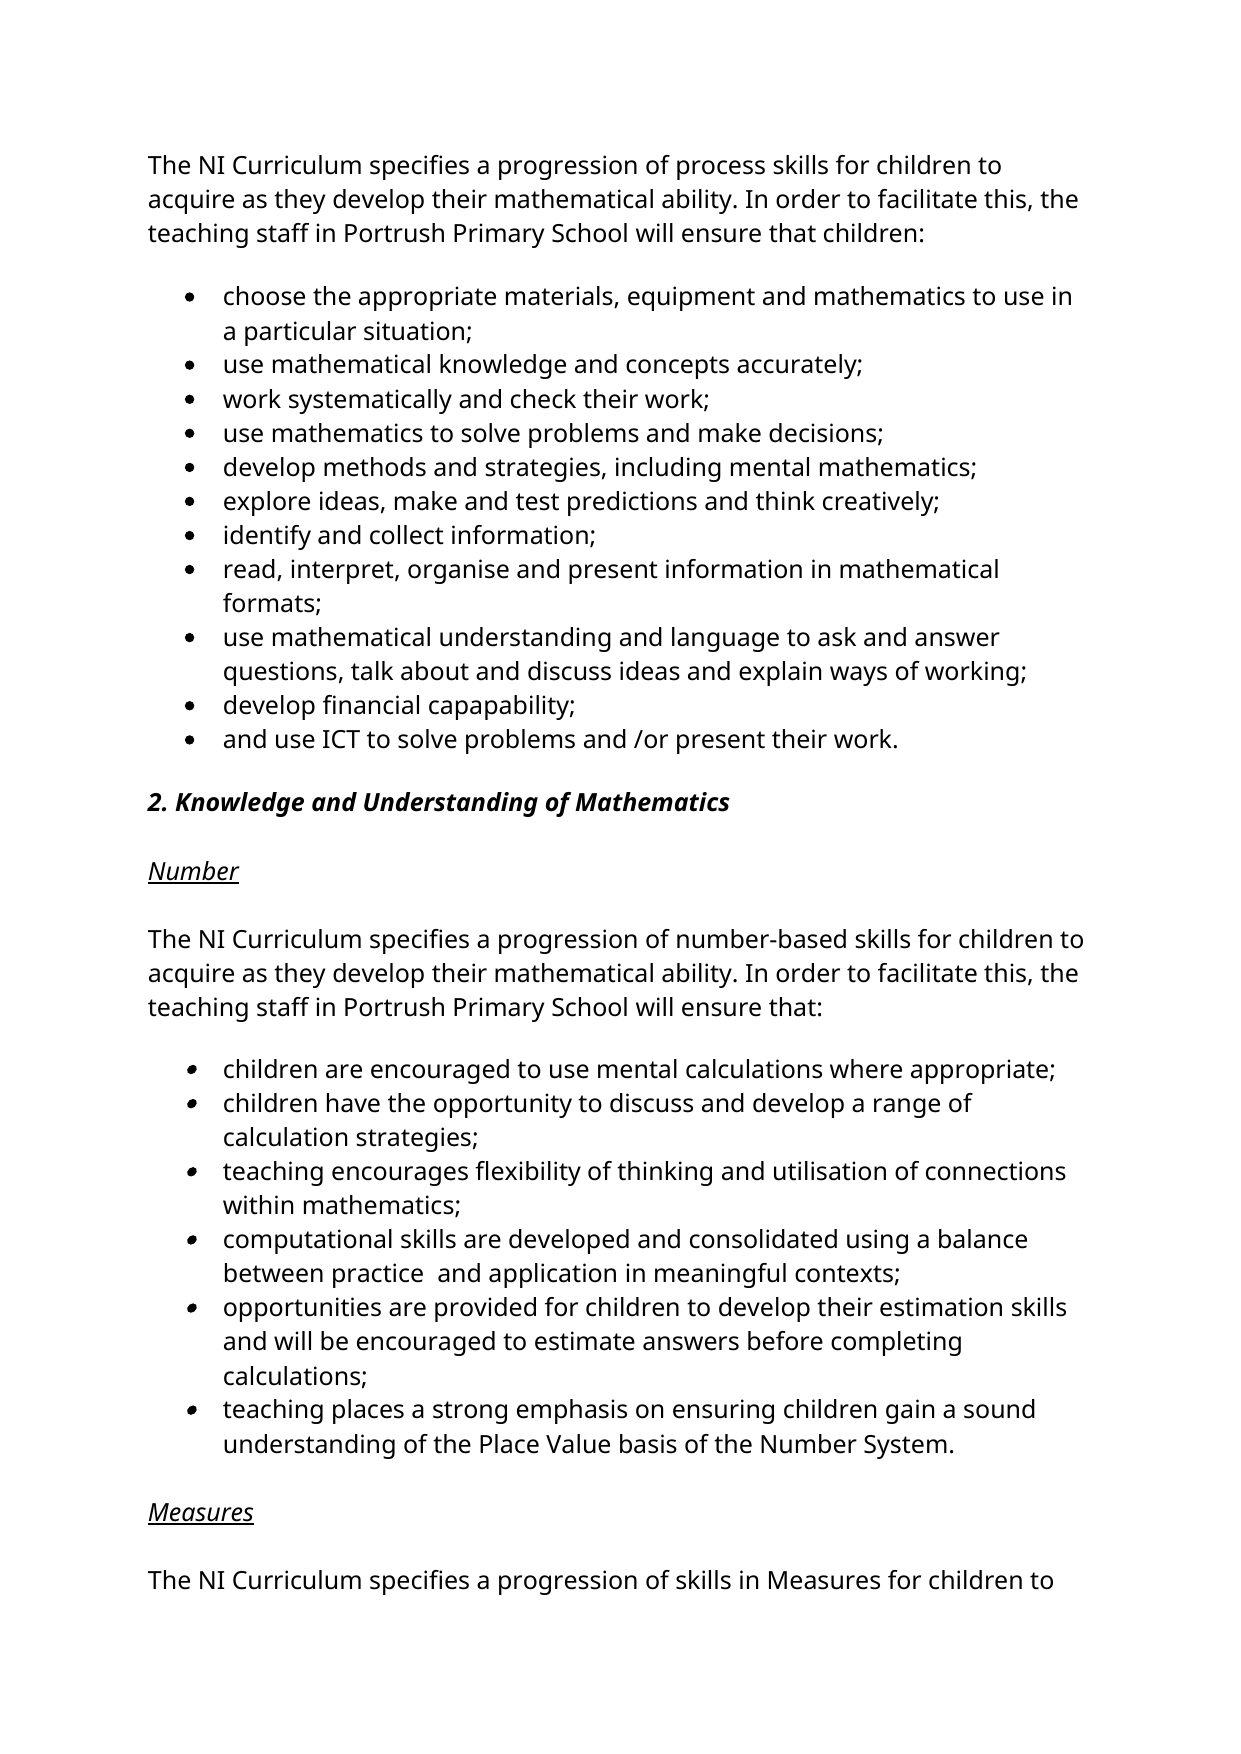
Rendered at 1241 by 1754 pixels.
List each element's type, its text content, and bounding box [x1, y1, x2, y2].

list use mathematics to solve problems and make decisions; [185, 415, 1092, 449]
list use mathematical understanding and language to ask and answer questions, talk about and discuss ideas and explain ways of working; [185, 620, 1092, 688]
list computational skills are developed and consolidated using a balance between practice and application in meaningful contexts; [185, 1222, 1092, 1290]
list explore ideas, make and test predictions and think creatively; [185, 483, 1092, 517]
list children are encouraged to use mental calculations where appropriate; [185, 1052, 1092, 1086]
list choose the appropriate materials, equipment and mathematics to use in a particular situation; [185, 279, 1092, 347]
list use mathematical knowledge and concepts accurately; [185, 347, 1092, 381]
list teaching encourages flexibility of thinking and utilisation of connections within mathematics; [185, 1154, 1092, 1222]
list develop methods and strategies, including mental mathematics; [185, 449, 1092, 483]
list and use ICT to solve problems and /or present their work. [185, 722, 1092, 756]
text 2. Knowledge and Understanding of Mathematics [148, 785, 1092, 819]
list teaching places a strong emphasis on ensuring children gain a sound understanding of the Place Value basis of the Number System. [185, 1392, 1092, 1460]
list read, interpret, organise and present information in mathematical formats; [185, 552, 1092, 620]
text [148, 1494, 1092, 1597]
list identify and collect information; [185, 517, 1092, 552]
list develop financial capapability; [185, 688, 1092, 722]
list opportunities are provided for children to develop their estimation skills and will be encouraged to estimate answers before completing calculations; [185, 1290, 1092, 1392]
list work systematically and check their work; [185, 381, 1092, 415]
text The NI Curriculum specifies a progression of process skills for children to acquire as they develop their mathematical ability. In order to facilitate this, the teaching staff in Portrush Primary School will ensure that children: [148, 148, 1092, 250]
list children have the opportunity to discuss and develop a range of calculation strategies; [185, 1086, 1092, 1154]
text Number The NI Curriculum specifies a progression of number-based skills for children to acquire as they develop their mathematical ability. In order to facilitate this, the teaching staff in Portrush Primary School will ensure that: [148, 853, 1092, 1052]
